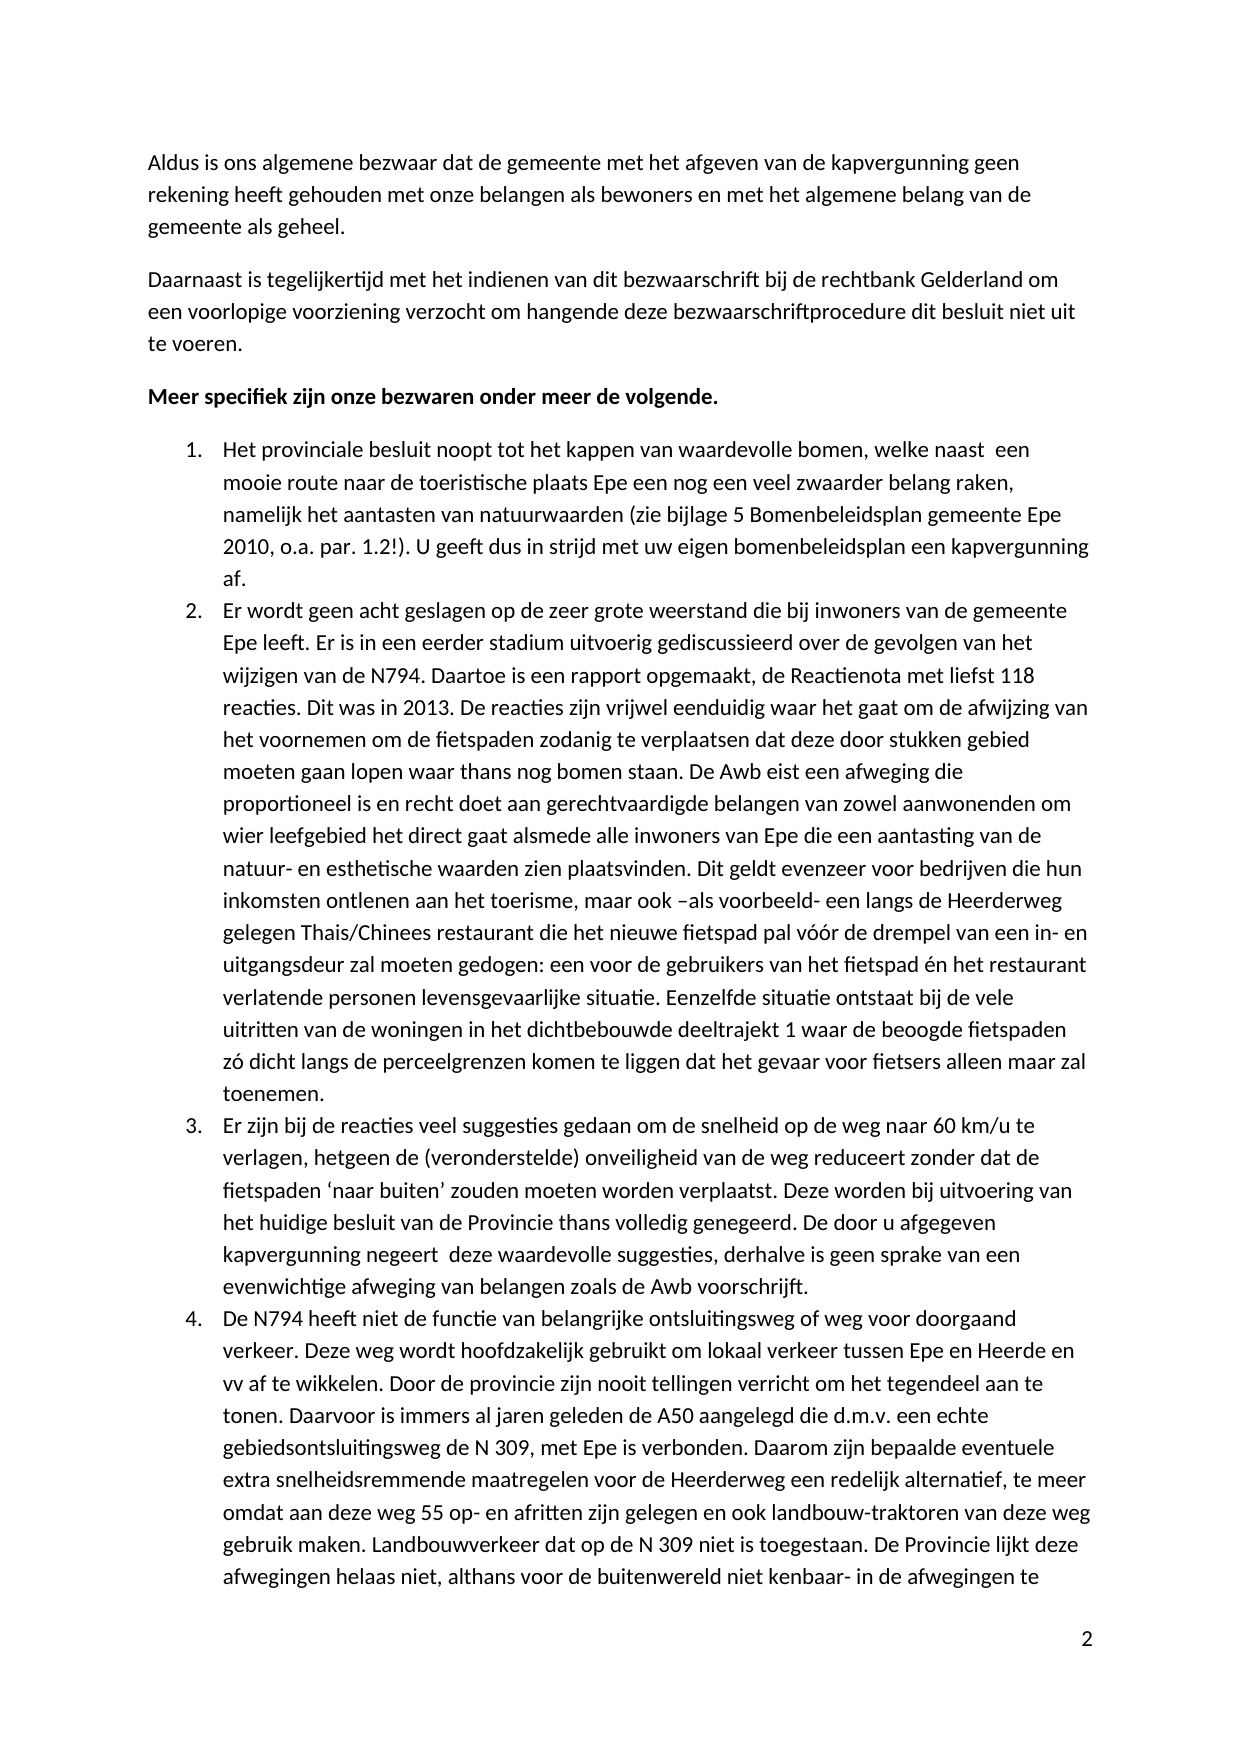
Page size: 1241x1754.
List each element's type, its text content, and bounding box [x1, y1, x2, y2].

text Aldus is ons algemene bezwaar dat de gemeente met het afgeven van de kapvergunning geen rekening heeft gehouden met onze belangen als bewoners en met het algemene belang van de gemeente als geheel. [148, 148, 1093, 240]
list Er zijn bij de reacties veel suggesties gedaan om de snelheid op de weg naar 60 km/u te verlagen, hetgeen de (veronderstelde) onveiligheid van de weg reduceert zonder dat de fietspaden ‘naar buiten’ zouden moeten worden verplaatst. Deze worden bij uitvoering van het huidige besluit van de Provincie thans volledig genegeerd. De door u afgegeven kapvergunning negeert deze waardevolle suggesties, derhalve is geen sprake van een evenwichtige afweging van belangen zoals de Awb voorschrijft. [185, 1111, 1093, 1300]
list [185, 1304, 1093, 1590]
text Daarnaast is tegelijkertijd met het indienen van dit bezwaarschrift bij de rechtbank Gelderland om een voorlopige voorziening verzocht om hangende deze bezwaarschriftprocedure dit besluit niet uit te voeren. [148, 265, 1093, 357]
list Er wordt geen acht geslagen op de zeer grote weerstand die bij inwoners van de gemeente Epe leeft. Er is in een eerder stadium uitvoerig gediscussieerd over de gevolgen van het wijzigen van de N794. Daartoe is een rapport opgemaakt, de Reactienota met liefst 118 reacties. Dit was in 2013. De reacties zijn vrijwel eenduidig waar het gaat om de afwijzing van het voornemen om de fietspaden zodanig te verplaatsen dat deze door stukken gebied moeten gaan lopen waar thans nog bomen staan. De Awb eist een afweging die proportioneel is en recht doet aan gerechtvaardigde belangen van zowel aanwonenden om wier leefgebied het direct gaat alsmede alle inwoners van Epe die een aantasting van de natuur- en esthetische waarden zien plaatsvinden. Dit geldt evenzeer voor bedrijven die hun inkomsten ontlenen aan het toerisme, maar ook –als voorbeeld- een langs de Heerderweg gelegen Thais/Chinees restaurant die het nieuwe fietspad pal vóór de drempel van een in- en uitgangsdeur zal moeten gedogen: een voor de gebruikers van het fietspad én het restaurant verlatende personen levensgevaarlijke situatie. Eenzelfde situatie ontstaat bij de vele uitritten van de woningen in het dichtbebouwde deeltrajekt 1 waar de beoogde fietspaden zó dicht langs de perceelgrenzen komen te liggen dat het gevaar voor fietsers alleen maar zal toenemen. [185, 596, 1093, 1107]
list Het provinciale besluit noopt tot het kappen van waardevolle bomen, welke naast een mooie route naar de toeristische plaats Epe een nog een veel zwaarder belang raken, namelijk het aantasten van natuurwaarden (zie bijlage 5 Bomenbeleidsplan gemeente Epe 2010, o.a. par. 1.2!). U geeft dus in strijd met uw eigen bomenbeleidsplan een kapvergunning af. [185, 435, 1093, 592]
text Meer specifiek zijn onze bezwaren onder meer de volgende. [148, 382, 1093, 410]
